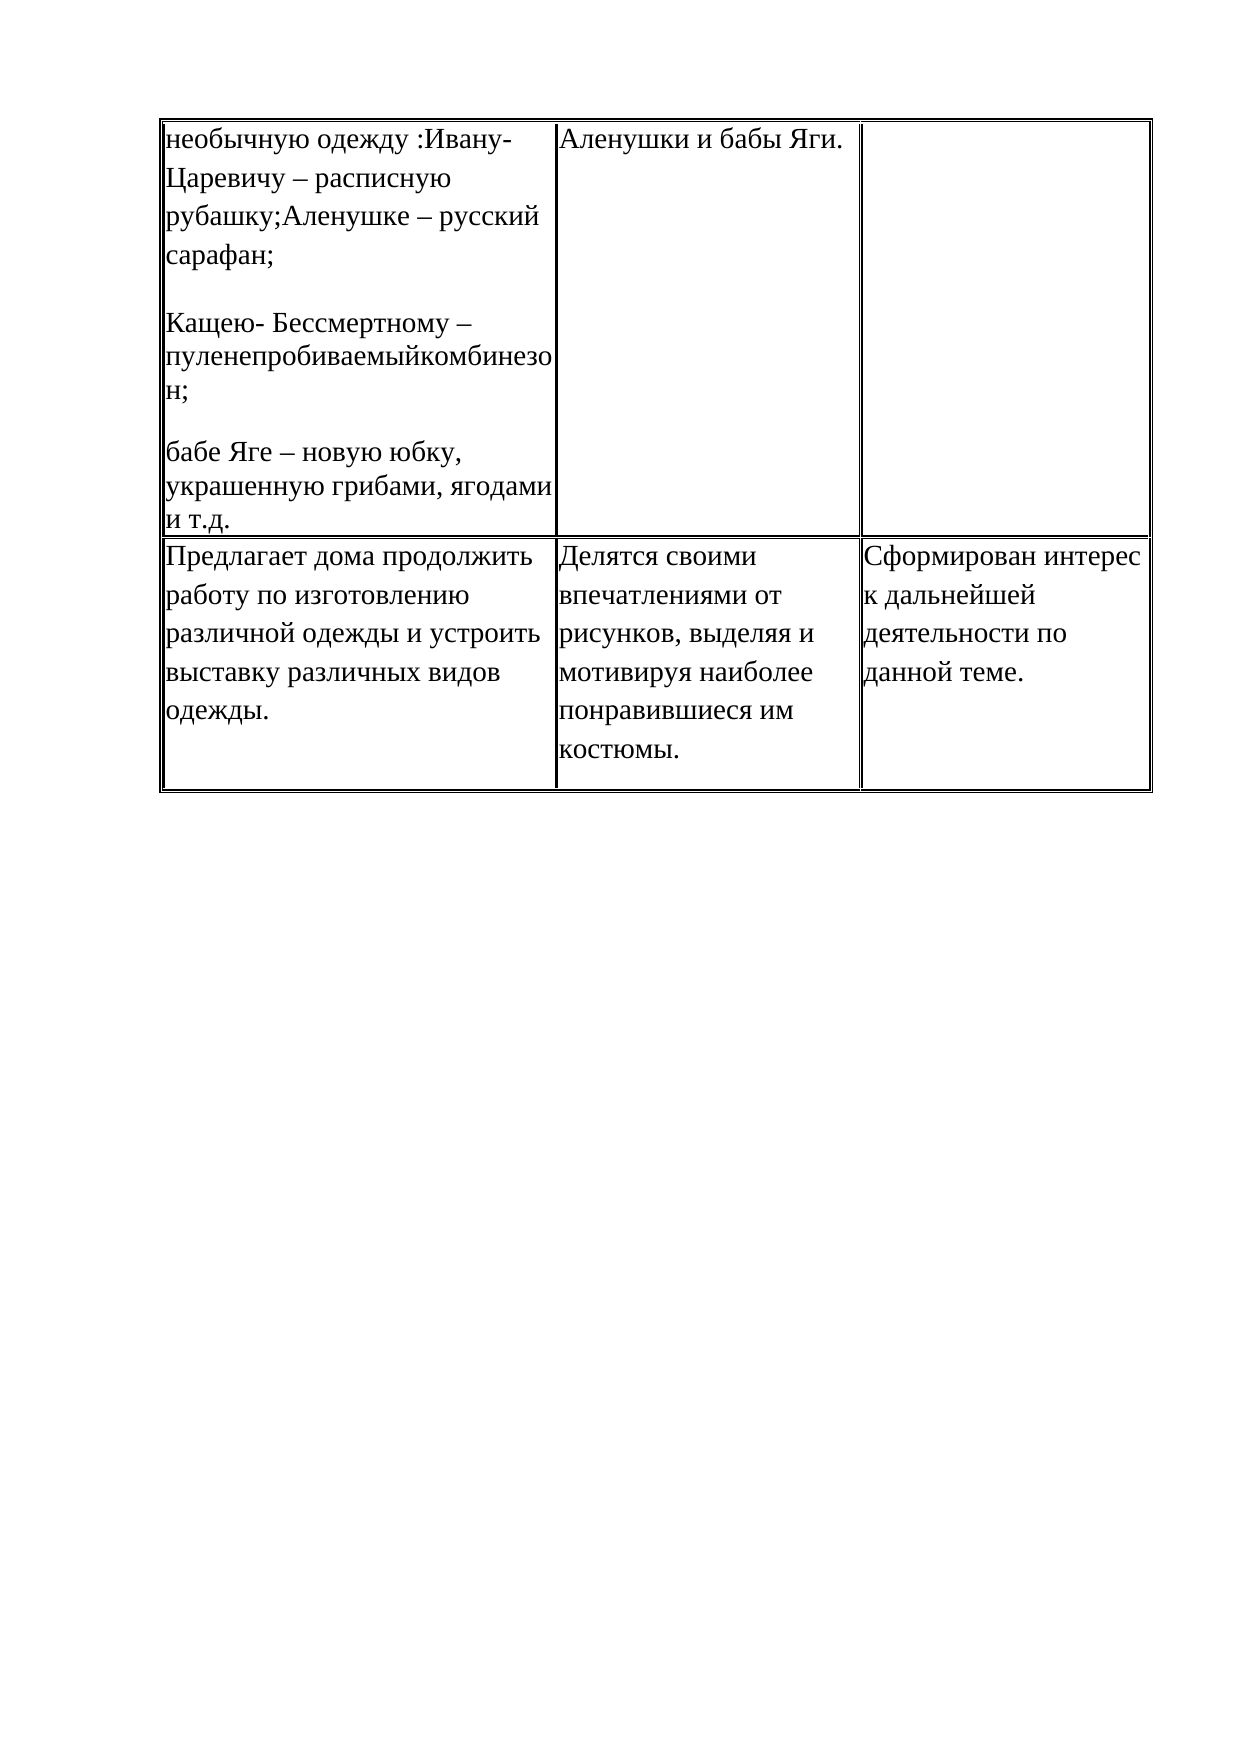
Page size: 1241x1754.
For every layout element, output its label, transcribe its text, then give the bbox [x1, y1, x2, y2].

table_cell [861, 122, 1149, 535]
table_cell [556, 120, 861, 535]
table_cell Делятся своими впечатлениями от рисунков, выделяя и мотивируя наиболее понравившиеся им костюмы. [556, 535, 861, 789]
table_cell Сформирован интерес к дальнейшей деятельности по данной теме. [861, 535, 1150, 789]
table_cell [163, 122, 556, 535]
table_cell Предлагает дома продолжить работу по изготовлению различной одежды и устроить выставку различных видов одежды. [163, 539, 556, 789]
